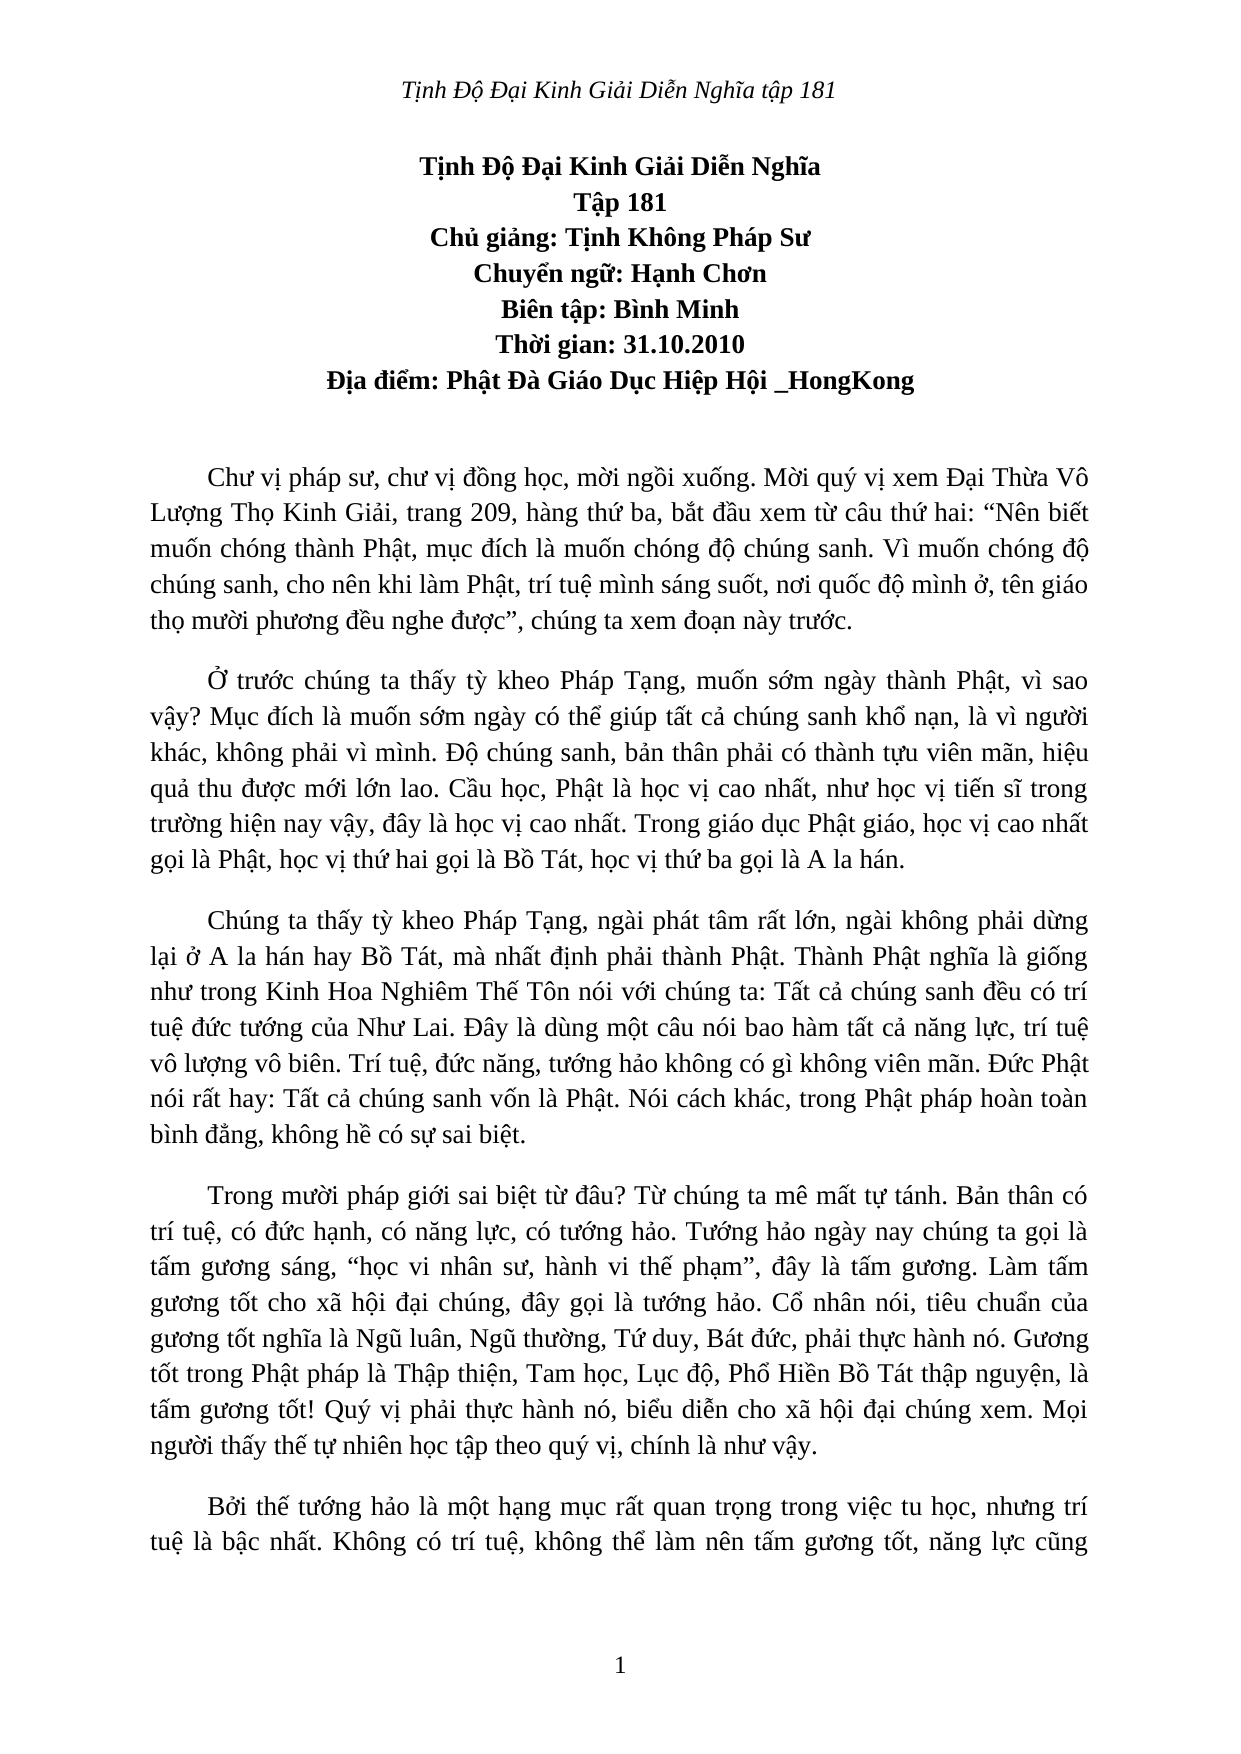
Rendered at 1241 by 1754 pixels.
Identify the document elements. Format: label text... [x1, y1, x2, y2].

text Chủ giảng: Tịnh Không Pháp Sư [150, 221, 1090, 253]
text Trong mười pháp giới sai biệt từ đâu? Từ chúng ta mê mất tự tánh. Bản thân có trí tuệ, có đức hạnh, có năng lực, có tướng hảo. Tướng hảo ngày nay chúng ta gọi là tấm gương sáng, “học vi nhân sư, hành vi thế phạm”, đây là tấm gương. Làm tấm gương tốt cho xã hội đại chúng, đây gọi là tướng hảo. Cổ nhân nói, tiêu chuẩn của gương tốt nghĩa là Ngũ luân, Ngũ thường, Tứ duy, Bát đức, phải thực hành nó. Gương tốt trong Phật pháp là Thập thiện, Tam học, Lục độ, Phổ Hiền Bồ Tát thập nguyện, là tấm gương tốt! Quý vị phải thực hành nó, biểu diễn cho xã hội đại chúng xem. Mọi người thấy thế tự nhiên học tập theo quý vị, chính là như vậy. [150, 1179, 1090, 1460]
text Tịnh Độ Đại Kinh Giải Diễn Nghĩa [150, 150, 1090, 181]
text Thời gian: 31.10.2010 [150, 329, 1090, 360]
text Chúng ta thấy tỳ kheo Pháp Tạng, ngài phát tâm rất lớn, ngài không phải dừng lại ở A la hán hay Bồ Tát, mà nhất định phải thành Phật. Thành Phật nghĩa là giống như trong Kinh Hoa Nghiêm Thế Tôn nói với chúng ta: Tất cả chúng sanh đều có trí tuệ đức tướng của Như Lai. Đây là dùng một câu nói bao hàm tất cả năng lực, trí tuệ vô lượng vô biên. Trí tuệ, đức năng, tướng hảo không có gì không viên mãn. Đức Phật nói rất hay: Tất cả chúng sanh vốn là Phật. Nói cách khác, trong Phật pháp hoàn toàn bình đẳng, không hề có sự sai biệt. [150, 904, 1090, 1149]
text Biên tập: Bình Minh [150, 293, 1090, 324]
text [150, 1490, 1090, 1557]
text Ở trước chúng ta thấy tỳ kheo Pháp Tạng, muốn sớm ngày thành Phật, vì sao vậy? Mục đích là muốn sớm ngày có thể giúp tất cả chúng sanh khổ nạn, là vì người khác, không phải vì mình. Độ chúng sanh, bản thân phải có thành tựu viên mãn, hiệu quả thu được mới lớn lao. Cầu học, Phật là học vị cao nhất, như học vị tiến sĩ trong trường hiện nay vậy, đây là học vị cao nhất. Trong giáo dục Phật giáo, học vị cao nhất gọi là Phật, học vị thứ hai gọi là Bồ Tát, học vị thứ ba gọi là A la hán. [150, 664, 1090, 874]
text Tập 181 [150, 186, 1090, 217]
text Chuyển ngữ: Hạnh Chơn [150, 257, 1090, 288]
text Chư vị pháp sư, chư vị đồng học, mời ngồi xuống. Mời quý vị xem Đại Thừa Vô Lượng Thọ Kinh Giải, trang 209, hàng thứ ba, bắt đầu xem từ câu thứ hai: “Nên biết muốn chóng thành Phật, mục đích là muốn chóng độ chúng sanh. Vì muốn chóng độ chúng sanh, cho nên khi làm Phật, trí tuệ mình sáng suốt, nơi quốc độ mình ở, tên giáo thọ mười phương đều nghe được”, chúng ta xem đoạn này trước. [150, 461, 1090, 635]
text Địa điểm: Phật Đà Giáo Dục Hiệp Hội _HongKong [150, 364, 1090, 396]
